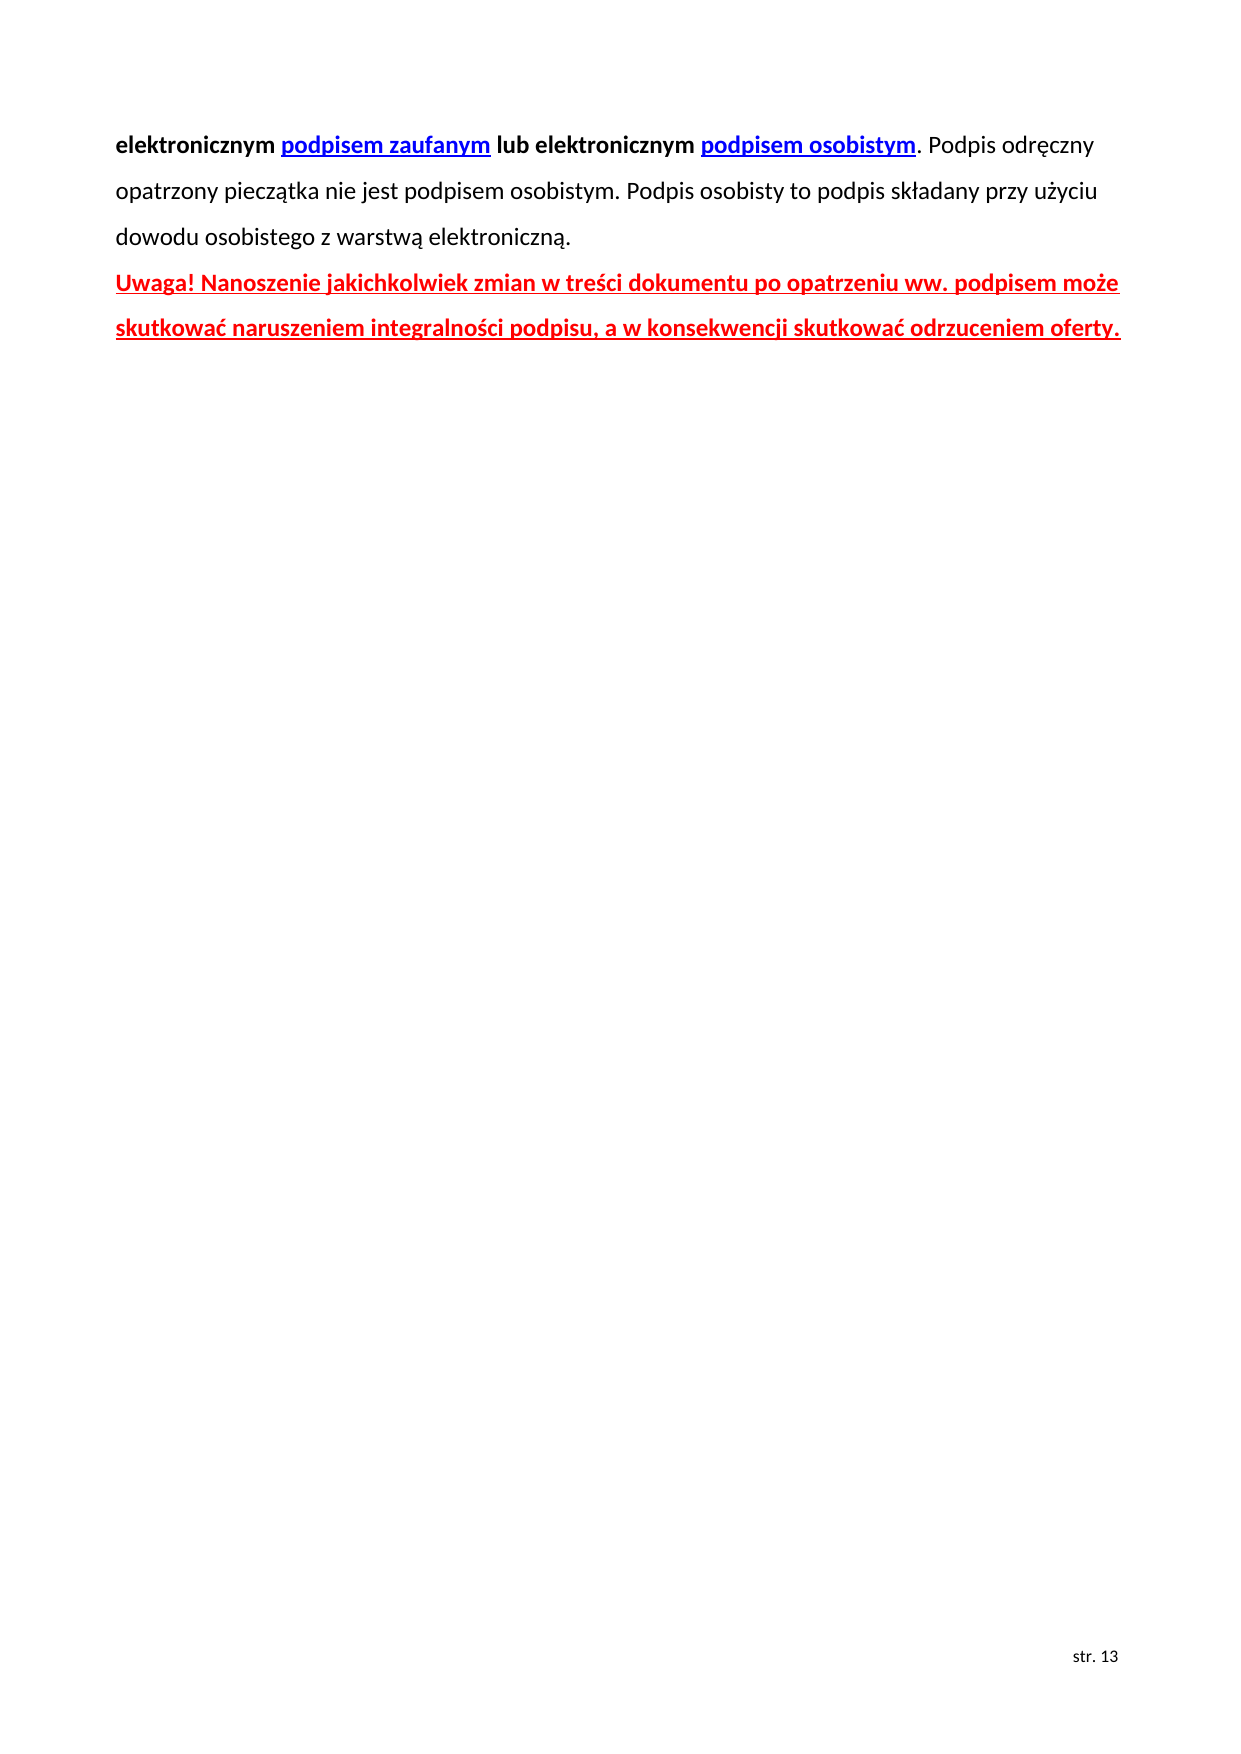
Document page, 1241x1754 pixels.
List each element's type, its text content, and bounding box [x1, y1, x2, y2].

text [115, 129, 1122, 251]
text Uwaga! Nanoszenie jakichkolwiek zmian w treści dokumentu po opatrzeniu ww. podpisem może skutkować naruszeniem integralności podpisu, a w konsekwencji skutkować odrzuceniem oferty. [115, 267, 1122, 343]
